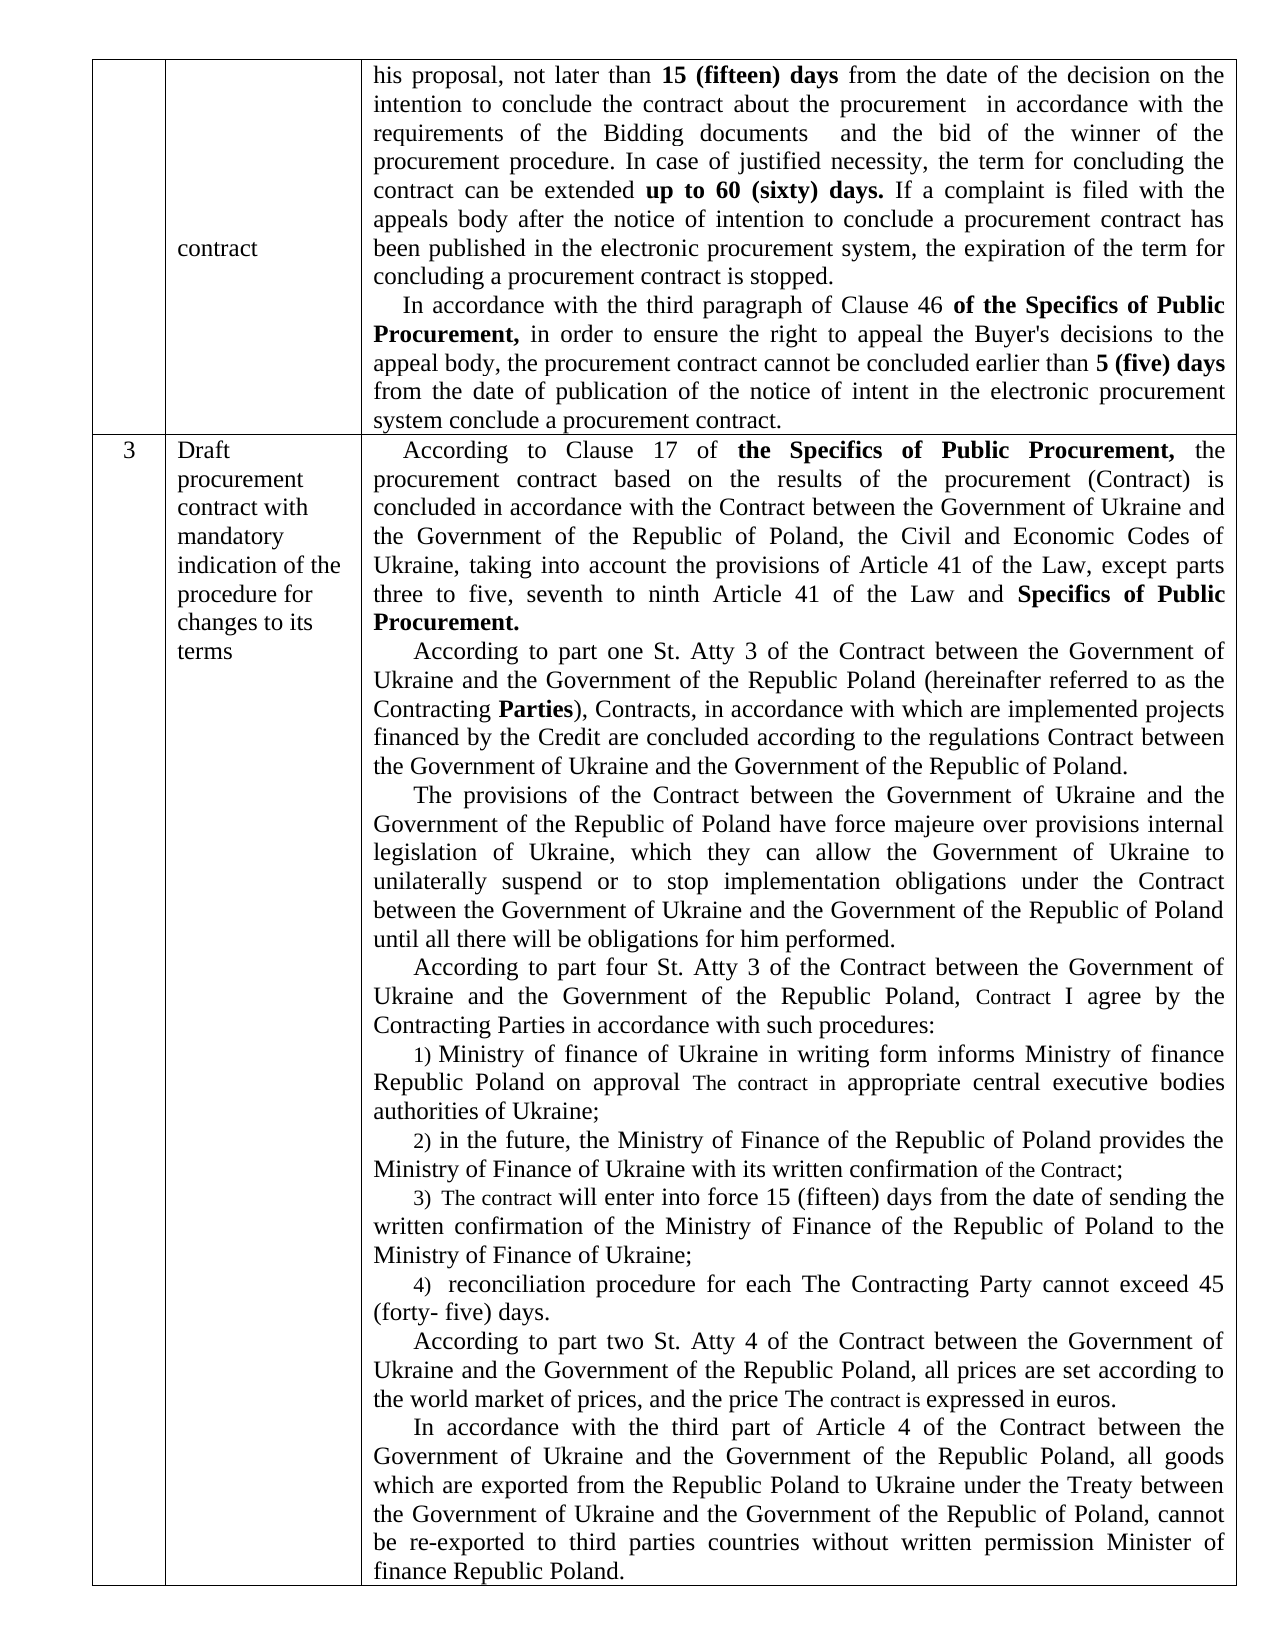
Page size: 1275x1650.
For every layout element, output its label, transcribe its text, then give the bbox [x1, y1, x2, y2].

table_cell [362, 60, 1236, 434]
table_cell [362, 435, 1236, 1585]
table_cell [166, 60, 361, 434]
table_cell 2 [93, 60, 165, 434]
table_cell 3 [93, 435, 165, 1585]
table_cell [166, 435, 361, 1585]
